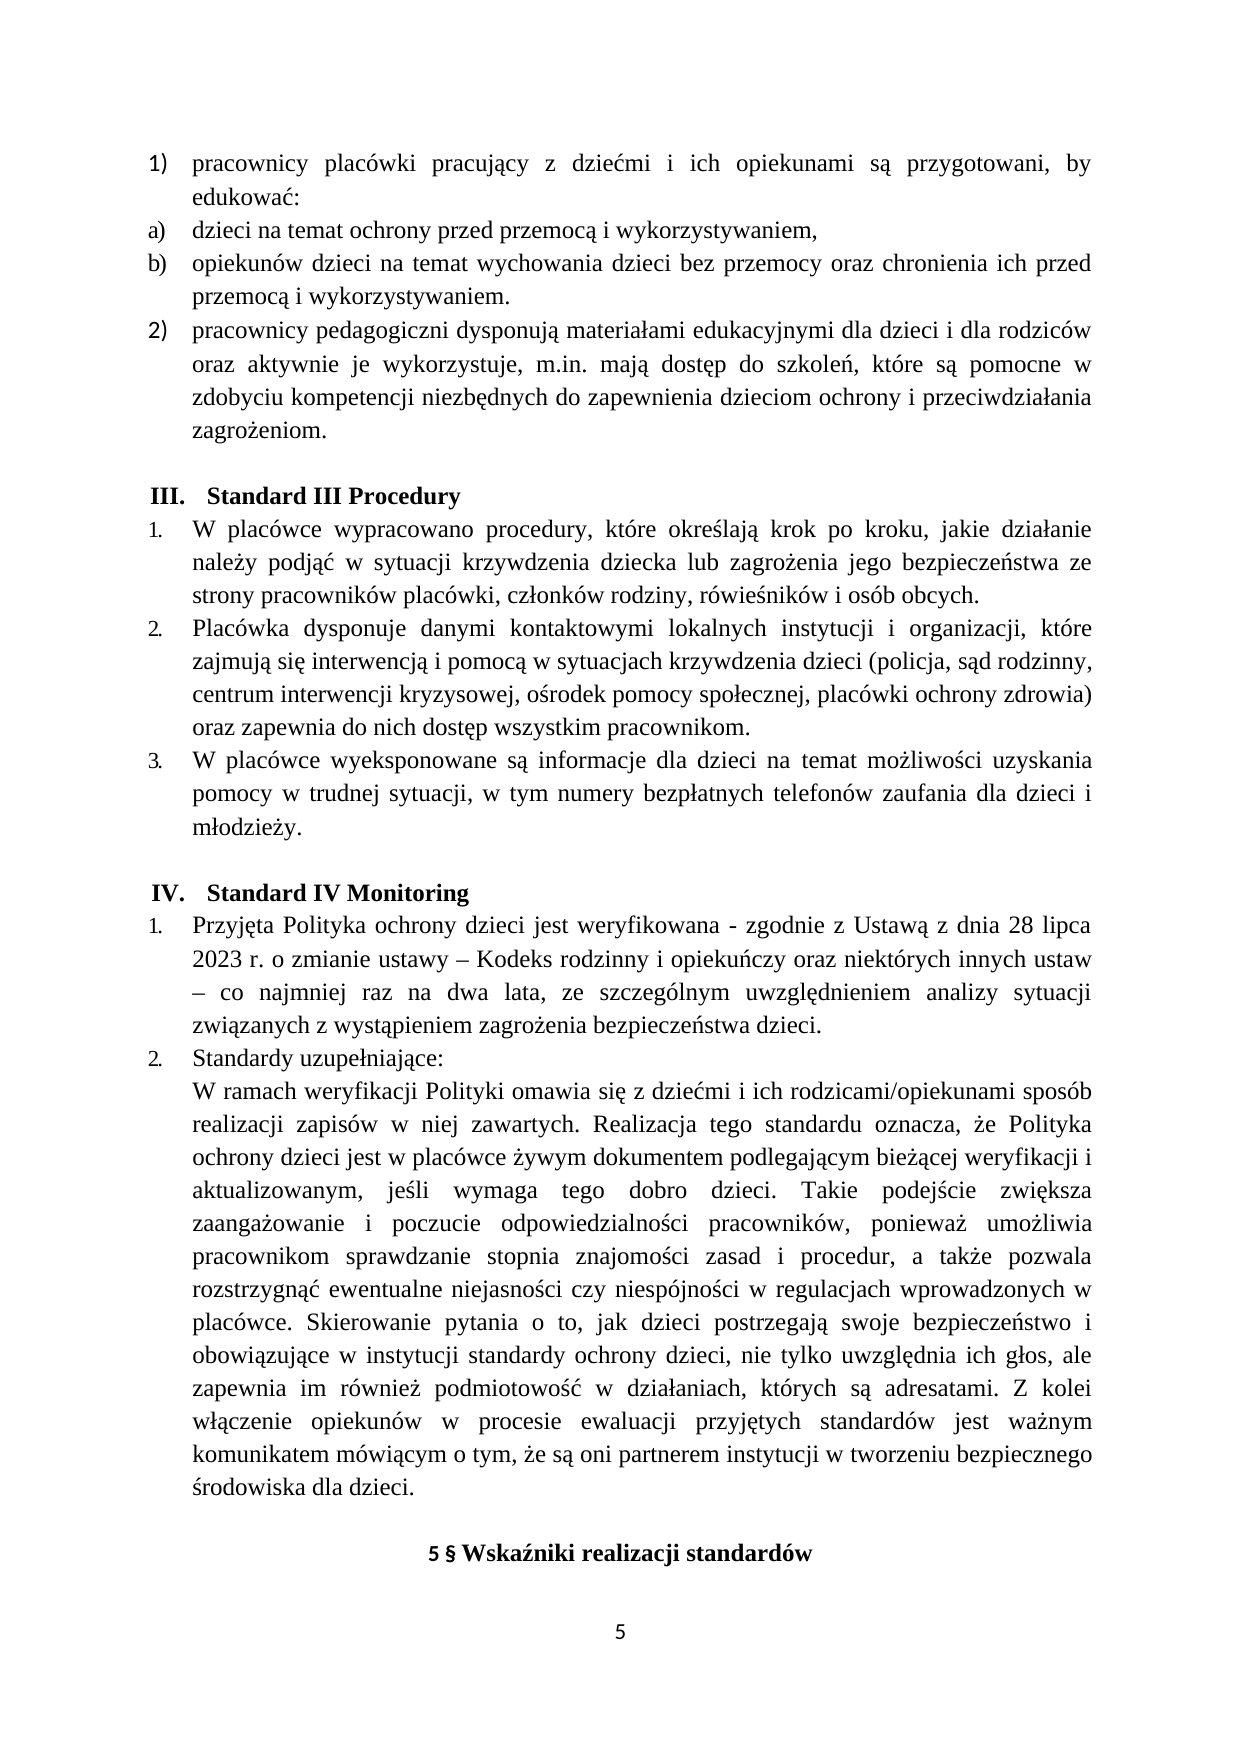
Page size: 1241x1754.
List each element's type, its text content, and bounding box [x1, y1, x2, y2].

list Przyjęta Polityka ochrony dzieci jest weryfikowana - zgodnie z Ustawą z dnia 28 lipca 2023 r. o zmianie ustawy – Kodeks rodzinny i opiekuńczy oraz niektórych innych ustaw – co najmniej raz na dwa lata, ze szczególnym uwzględnieniem analizy sytuacji związanych z wystąpieniem zagrożenia bezpieczeństwa dzieci. [148, 1348, 1093, 1475]
list procedury „Niebieskie Karty”. [148, 517, 1093, 547]
list W placówce wyeksponowane są informacje dla dzieci na temat możliwości uzyskania pomocy w trudnej sytuacji, w tym numery bezpłatnych telefonów zaufania dla dzieci i młodzieży. [148, 1182, 1093, 1277]
list procedur interwencji w przypadku podejrzeń krzywdzenia, [148, 414, 1093, 444]
list Standard IV Monitoring [185, 1314, 1093, 1343]
list pracownicy placówki pracujący z dziećmi i ich opiekunami są przygotowani, by edukować: [148, 584, 1093, 648]
list dzieci na temat ochrony przed przemocą i wykorzystywaniem, [148, 652, 1093, 681]
list Określone są zasady bezpiecznych relacji wszystkich pracowników z dziećmi, wskazujące jakie zachowania są niedozwolone, a jakie pożądane w kontakcie z dzieckiem. [148, 214, 1093, 308]
list Standard III Procedury [185, 918, 1093, 947]
list Placówka dysponuje danymi kontaktowymi lokalnych instytucji i organizacji, które zajmują się interwencją i pomocą w sytuacjach krzywdzenia dzieci (policja, sąd rodzinny, centrum interwencji kryzysowej, ośrodek pomocy społecznej, placówki ochrony zdrowia) oraz zapewnia do nich dostęp wszystkim pracownikom. [148, 1050, 1093, 1178]
list Placówka zapewnia swoim pracownikom podstawową edukację na temat ochrony dzieci przed krzywdzeniem i pomocy dzieciom w sytuacjach zagrożenia w zakresie: [148, 313, 1093, 374]
list rozpoznawania symptomów krzywdzenia dzieci, [148, 379, 1093, 409]
list pracownicy pedagogiczni dysponują materiałami edukacyjnymi dla dzieci i dla rodziców oraz aktywnie je wykorzystuje, m.in. mają dostęp do szkoleń, które są pomocne w zdobyciu kompetencji niezbędnych do zapewnienia dzieciom ochrony i przeciwdziałania zagrożeniom. [148, 751, 1093, 881]
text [192, 1513, 1093, 1574]
list Standardy uzupełniające: [148, 1480, 1093, 1508]
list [148, 148, 1093, 209]
list W placówce wypracowano procedury, które określają krok po kroku, jakie działanie należy podjąć w sytuacji krzywdzenia dziecka lub zagrożenia jego bezpieczeństwa ze strony pracowników placówki, członków rodziny, rówieśników i osób obcych. [148, 951, 1093, 1046]
list odpowiedzialności prawnej pracowników placówki zobowiązanych do podejmowania interwencji, [148, 449, 1093, 512]
list opiekunów dzieci na temat wychowania dzieci bez przemocy oraz chronienia ich przed przemocą i wykorzystywaniem. [148, 685, 1093, 747]
list Standardy uzupełniające: [148, 552, 1093, 580]
